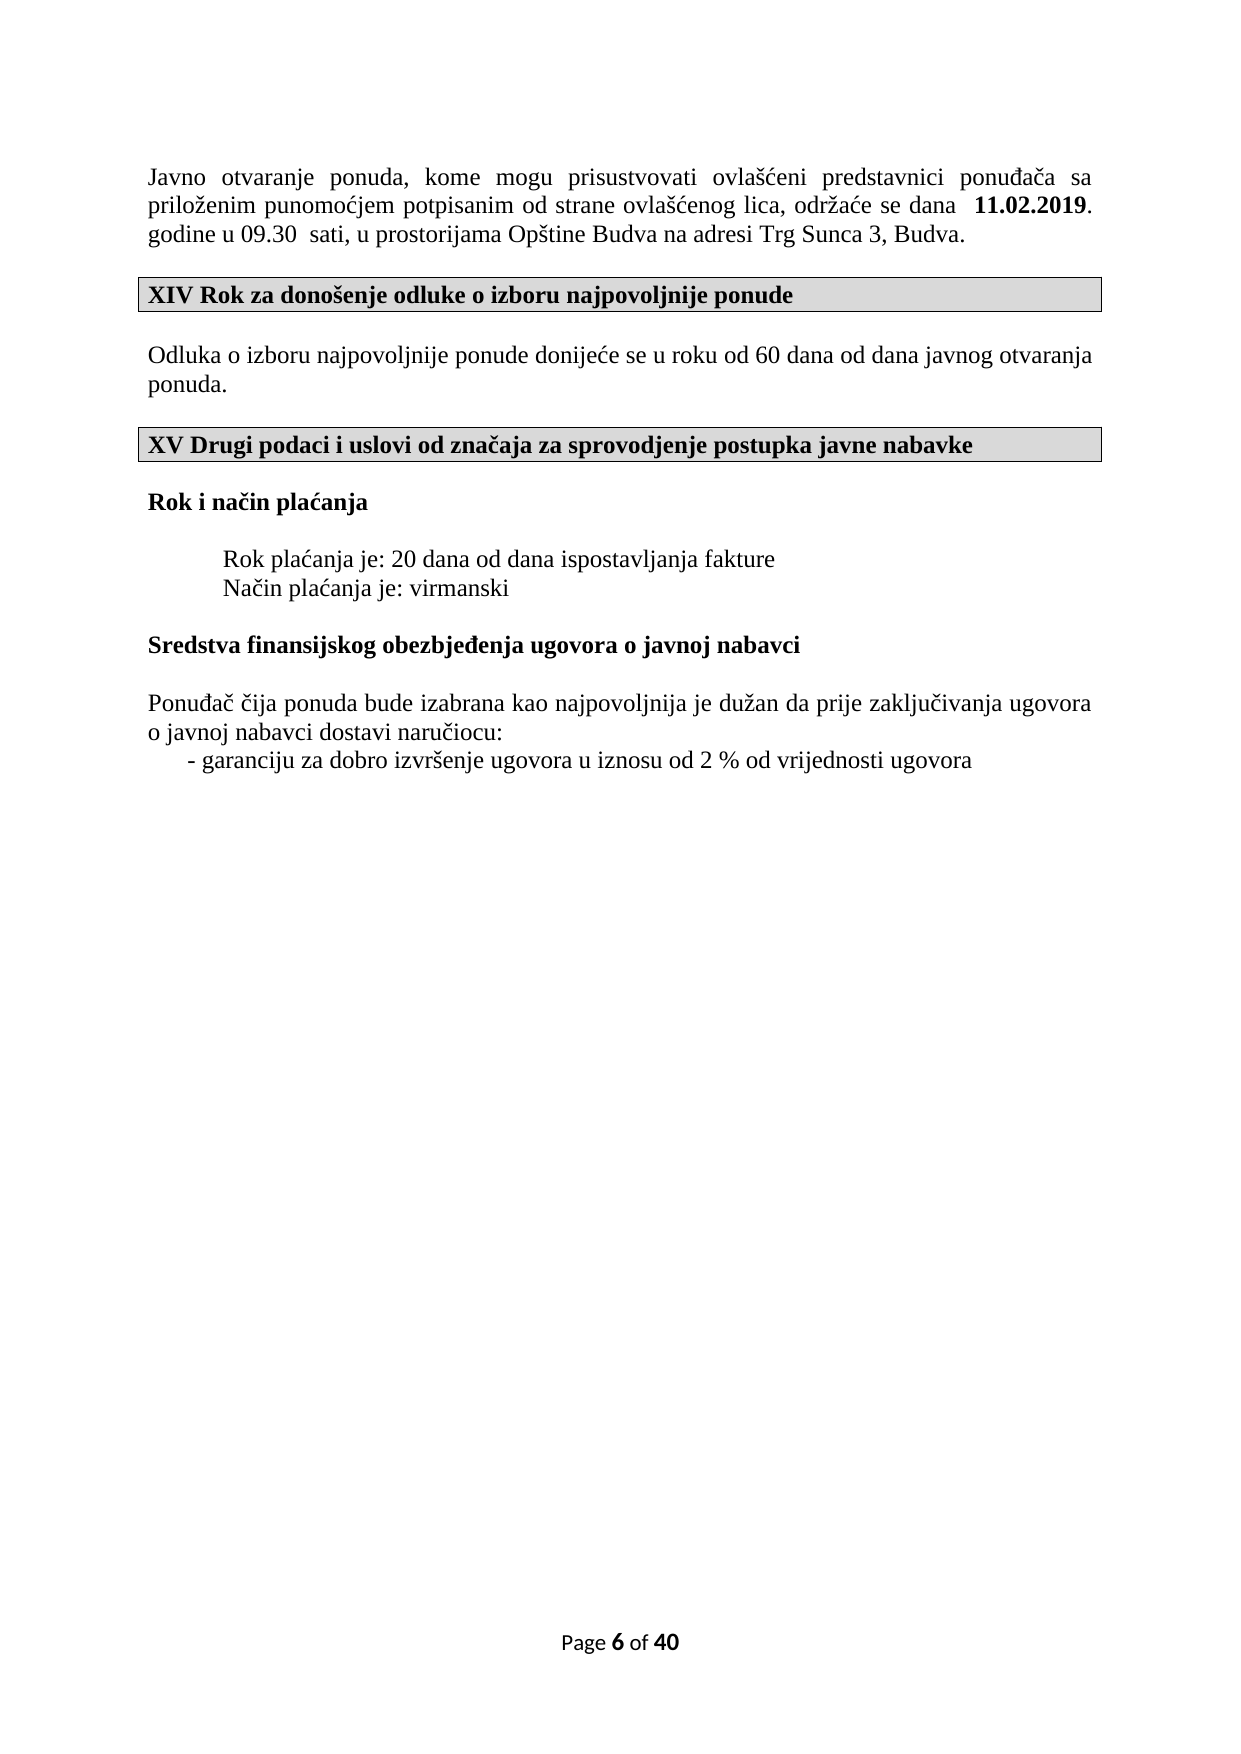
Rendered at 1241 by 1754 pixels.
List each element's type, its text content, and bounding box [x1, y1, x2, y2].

text Odluka o izboru najpovoljnije ponude donijeće se u roku od 60 dana od dana javnog otvaranja ponuda. [148, 340, 1093, 398]
text Rok i način plaćanja [148, 487, 1093, 516]
text XV Drugi podaci i uslovi od značaja za sprovodjenje postupka javne nabavke [139, 428, 1101, 461]
text Javno otvaranje ponuda, kome mogu prisustvovati ovlašćeni predstavnici ponuđača sa priloženim punomoćjem potpisanim od strane ovlašćenog lica, održaće se dana 11.02.2019. godine u 09.30 sati, u prostorijama Opštine Budva na adresi Trg Sunca 3, Budva. [148, 162, 1093, 248]
list Rok plaćanja je: 20 dana od dana ispostavljanja fakture [223, 544, 1093, 573]
text Ponuđač čija ponuda bude izabrana kao najpovoljnija je dužan da prije zaključivanja ugovora o javnoj nabavci dostavi naručiocu: [148, 688, 1093, 746]
text XIV Rok za donošenje odluke o izboru najpovoljnije ponude [139, 278, 1101, 311]
list Način plaćanja je: virmanski [223, 573, 1093, 602]
text Sredstva finansijskog obezbjeđenja ugovora o javnoj nabavci [148, 631, 1093, 659]
list - garanciju za dobro izvršenje ugovora u iznosu od 2 % od vrijednosti ugovora [187, 746, 1093, 774]
